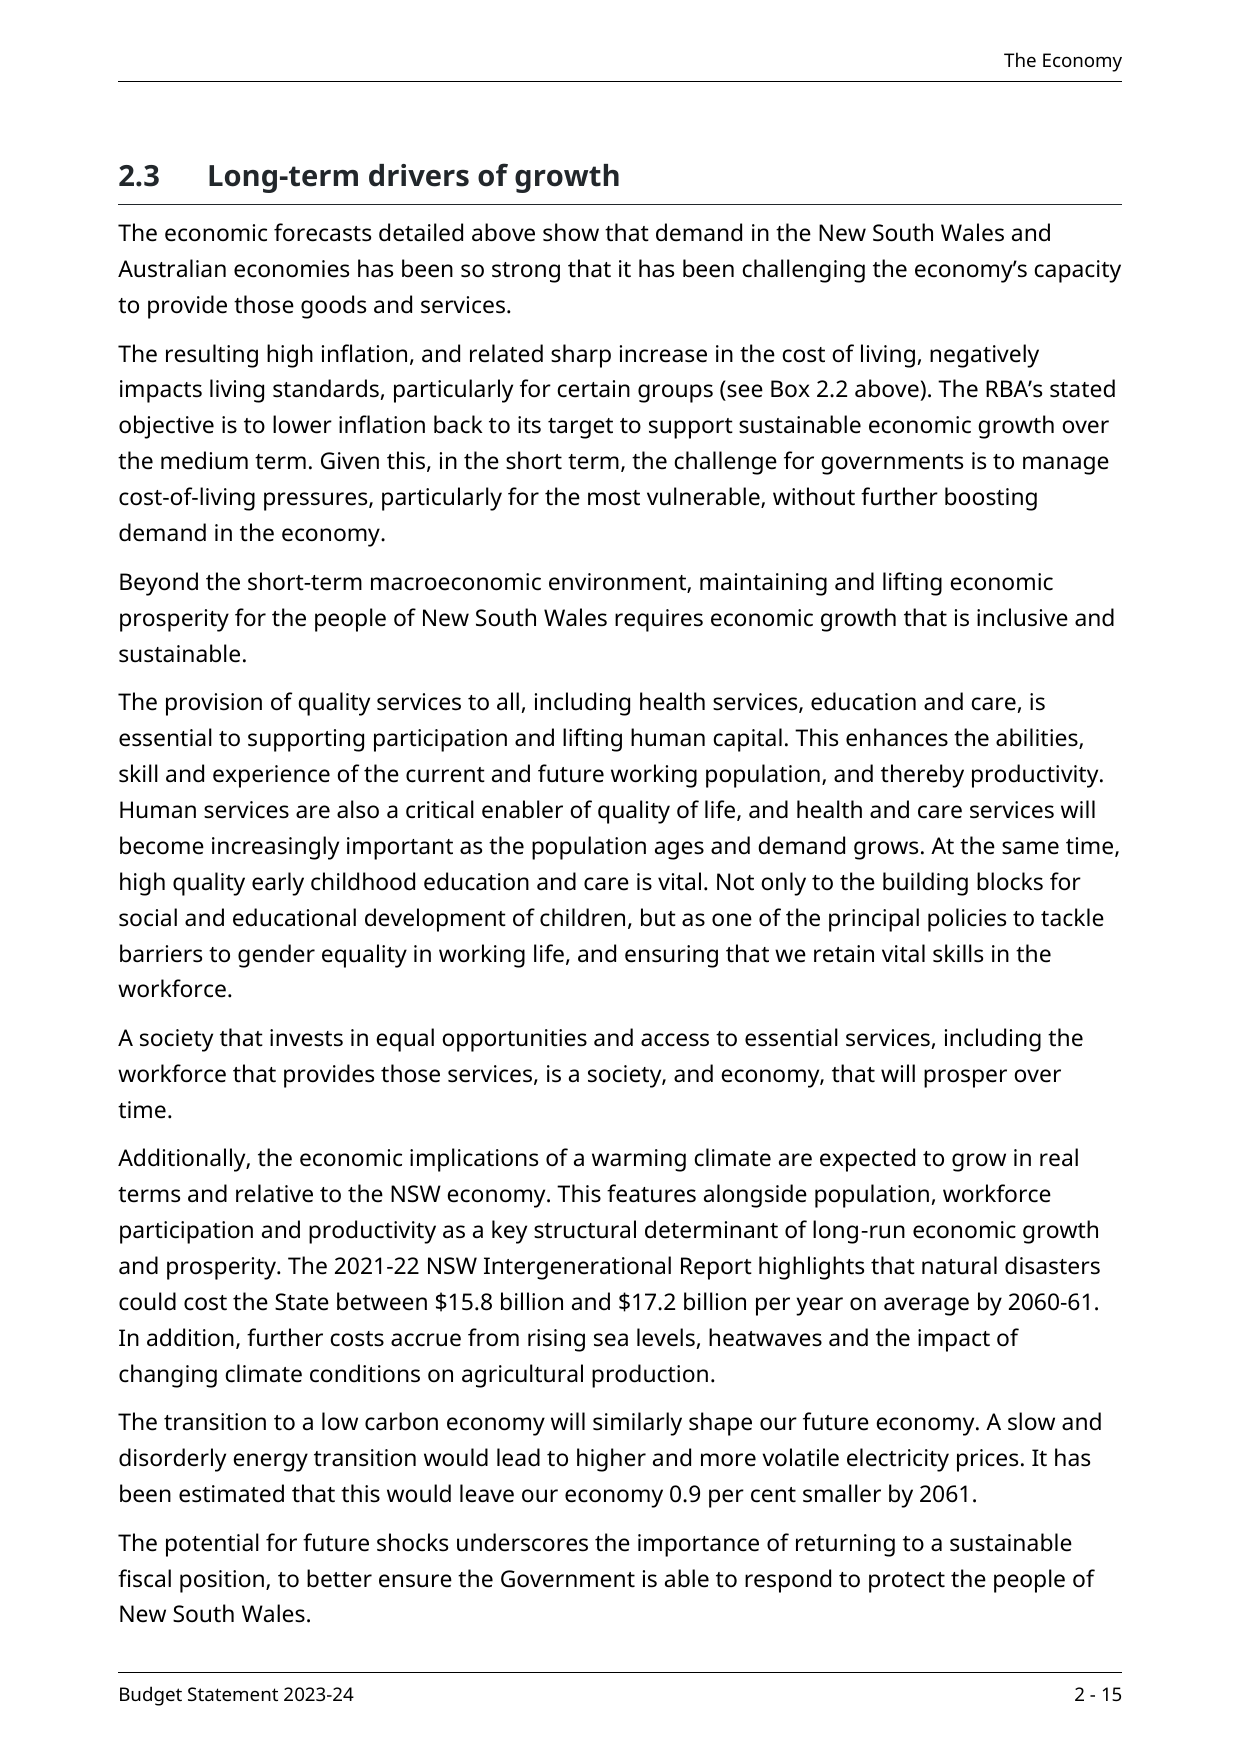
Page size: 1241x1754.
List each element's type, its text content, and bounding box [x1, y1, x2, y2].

subtitle Long-term drivers of growth [118, 156, 1122, 204]
text The potential for future shocks underscores the importance of returning to a sustainable fiscal position, to better ensure the Government is able to respond to protect the people of New South Wales. [118, 1527, 1122, 1630]
text A society that invests in equal opportunities and access to essential services, including the workforce that provides those services, is a society, and economy, that will prosper over time. [118, 1022, 1122, 1125]
text The resulting high inflation, and related sharp increase in the cost of living, negatively impacts living standards, particularly for certain groups (see Box 2.2 above). The RBA’s stated objective is to lower inflation back to its target to support sustainable economic growth over the medium term. Given this, in the short term, the challenge for governments is to manage cost-of-living pressures, particularly for the most vulnerable, without further boosting demand in the economy. [118, 337, 1122, 548]
text The transition to a low carbon economy will similarly shape our future economy. A slow and disorderly energy transition would lead to higher and more volatile electricity prices. It has been estimated that this would leave our economy 0.9 per cent smaller by 2061. [118, 1406, 1122, 1509]
text Beyond the short-term macroeconomic environment, maintaining and lifting economic prosperity for the people of New South Wales requires economic growth that is inclusive and sustainable. [118, 566, 1122, 669]
text Additionally, the economic implications of a warming climate are expected to grow in real terms and relative to the NSW economy. This features alongside population, workforce participation and productivity as a key structural determinant of long‑run economic growth and prosperity. The 2021-22 NSW Intergenerational Report highlights that natural disasters could cost the State between $15.8 billion and $17.2 billion per year on average by 2060-61. In addition, further costs accrue from rising sea levels, heatwaves and the impact of changing climate conditions on agricultural production. [118, 1142, 1122, 1389]
text The economic forecasts detailed above show that demand in the New South Wales and Australian economies has been so strong that it has been challenging the economy’s capacity to provide those goods and services. [118, 217, 1122, 320]
text The provision of quality services to all, including health services, education and care, is essential to supporting participation and lifting human capital. This enhances the abilities, skill and experience of the current and future working population, and thereby productivity. Human services are also a critical enabler of quality of life, and health and care services will become increasingly important as the population ages and demand grows. At the same time, high quality early childhood education and care is vital. Not only to the building blocks for social and educational development of children, but as one of the principal policies to tackle barriers to gender equality in working life, and ensuring that we retain vital skills in the workforce. [118, 686, 1122, 1005]
